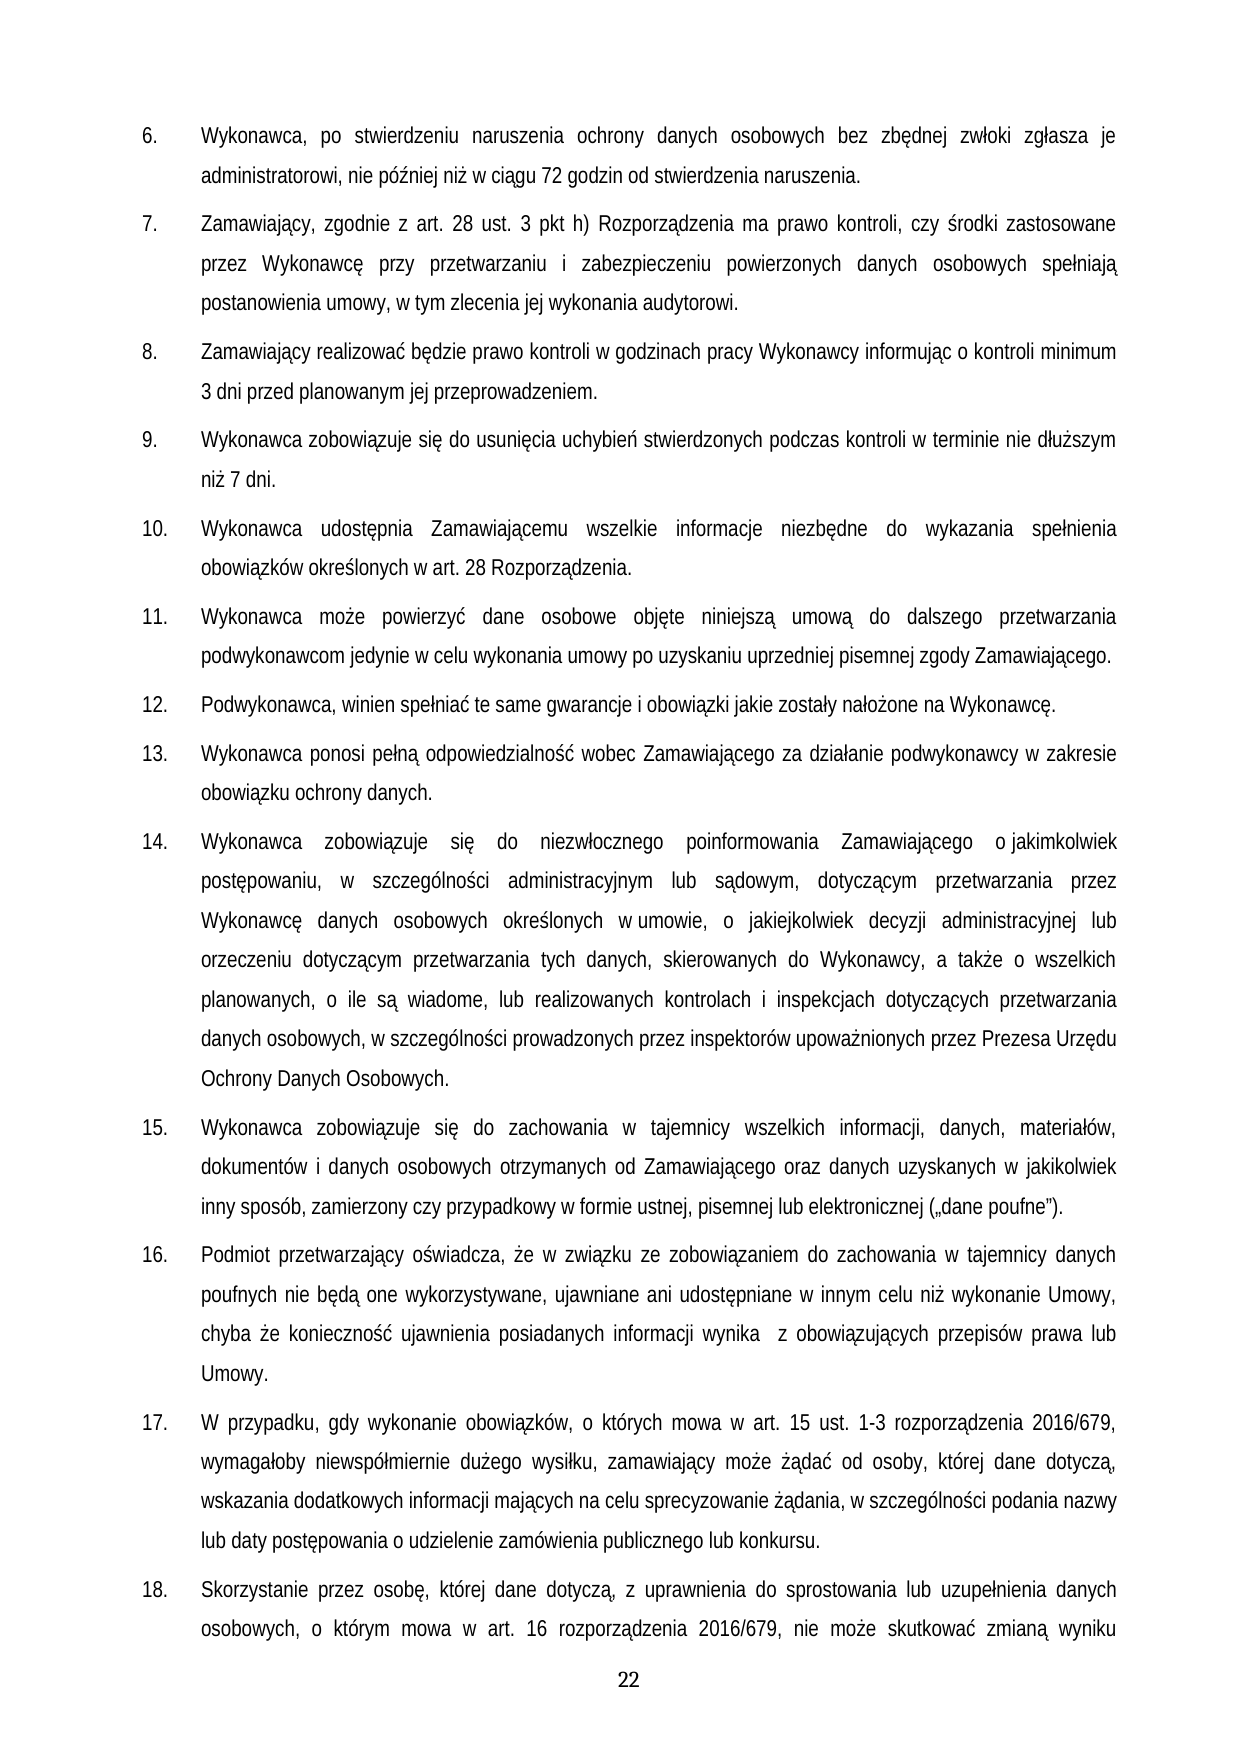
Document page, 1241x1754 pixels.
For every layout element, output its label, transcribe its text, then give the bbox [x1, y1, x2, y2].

list Wykonawca ponosi pełną odpowiedzialność wobec Zamawiającego za działanie podwykonawcy w zakresie obowiązku ochrony danych. [142, 740, 1117, 806]
list Wykonawca zobowiązuje się do zachowania w tajemnicy wszelkich informacji, danych, materiałów, dokumentów i danych osobowych otrzymanych od Zamawiającego oraz danych uzyskanych w jakikolwiek inny sposób, zamierzony czy przypadkowy w formie ustnej, pisemnej lub elektronicznej („dane poufne”). [142, 1114, 1117, 1219]
list Zamawiający, zgodnie z art. 28 ust. 3 pkt h) Rozporządzenia ma prawo kontroli, czy środki zastosowane przez Wykonawcę przy przetwarzaniu i zabezpieczeniu powierzonych danych osobowych spełniają postanowienia umowy, w tym zlecenia jej wykonania audytorowi. [142, 210, 1117, 316]
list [142, 1576, 1117, 1642]
list Podwykonawca, winien spełniać te same gwarancje i obowiązki jakie zostały nałożone na Wykonawcę. [142, 691, 1117, 717]
list Wykonawca zobowiązuje się do usunięcia uchybień stwierdzonych podczas kontroli w terminie nie dłuższym niż 7 dni. [142, 426, 1117, 492]
list Wykonawca zobowiązuje się do niezwłocznego poinformowania Zamawiającego o jakimkolwiek postępowaniu, w szczególności administracyjnym lub sądowym, dotyczącym przetwarzania przez Wykonawcę danych osobowych określonych w umowie, o jakiejkolwiek decyzji administracyjnej lub orzeczeniu dotyczącym przetwarzania tych danych, skierowanych do Wykonawcy, a także o wszelkich planowanych, o ile są wiadome, lub realizowanych kontrolach i inspekcjach dotyczących przetwarzania danych osobowych, w szczególności prowadzonych przez inspektorów upoważnionych przez Prezesa Urzędu Ochrony Danych Osobowych. [142, 828, 1117, 1091]
list W przypadku, gdy wykonanie obowiązków, o których mowa w art. 15 ust. 1-3 rozporządzenia 2016/679, wymagałoby niewspółmiernie dużego wysiłku, zamawiający może żądać od osoby, której dane dotyczą, wskazania dodatkowych informacji mających na celu sprecyzowanie żądania, w szczególności podania nazwy lub daty postępowania o udzielenie zamówienia publicznego lub konkursu. [142, 1408, 1117, 1553]
list Zamawiający realizować będzie prawo kontroli w godzinach pracy Wykonawcy informując o kontroli minimum 3 dni przed planowanym jej przeprowadzeniem. [142, 338, 1117, 404]
list Podmiot przetwarzający oświadcza, że w związku ze zobowiązaniem do zachowania w tajemnicy danych poufnych nie będą one wykorzystywane, ujawniane ani udostępniane w innym celu niż wykonanie Umowy, chyba że konieczność ujawnienia posiadanych informacji wynika z obowiązujących przepisów prawa lub Umowy. [142, 1241, 1117, 1386]
list Wykonawca może powierzyć dane osobowe objęte niniejszą umową do dalszego przetwarzania podwykonawcom jedynie w celu wykonania umowy po uzyskaniu uprzedniej pisemnej zgody Zamawiającego. [142, 603, 1117, 669]
list Wykonawca, po stwierdzeniu naruszenia ochrony danych osobowych bez zbędnej zwłoki zgłasza je administratorowi, nie później niż w ciągu 72 godzin od stwierdzenia naruszenia. [142, 122, 1117, 188]
list Wykonawca udostępnia Zamawiającemu wszelkie informacje niezbędne do wykazania spełnienia obowiązków określonych w art. 28 Rozporządzenia. [142, 514, 1117, 580]
